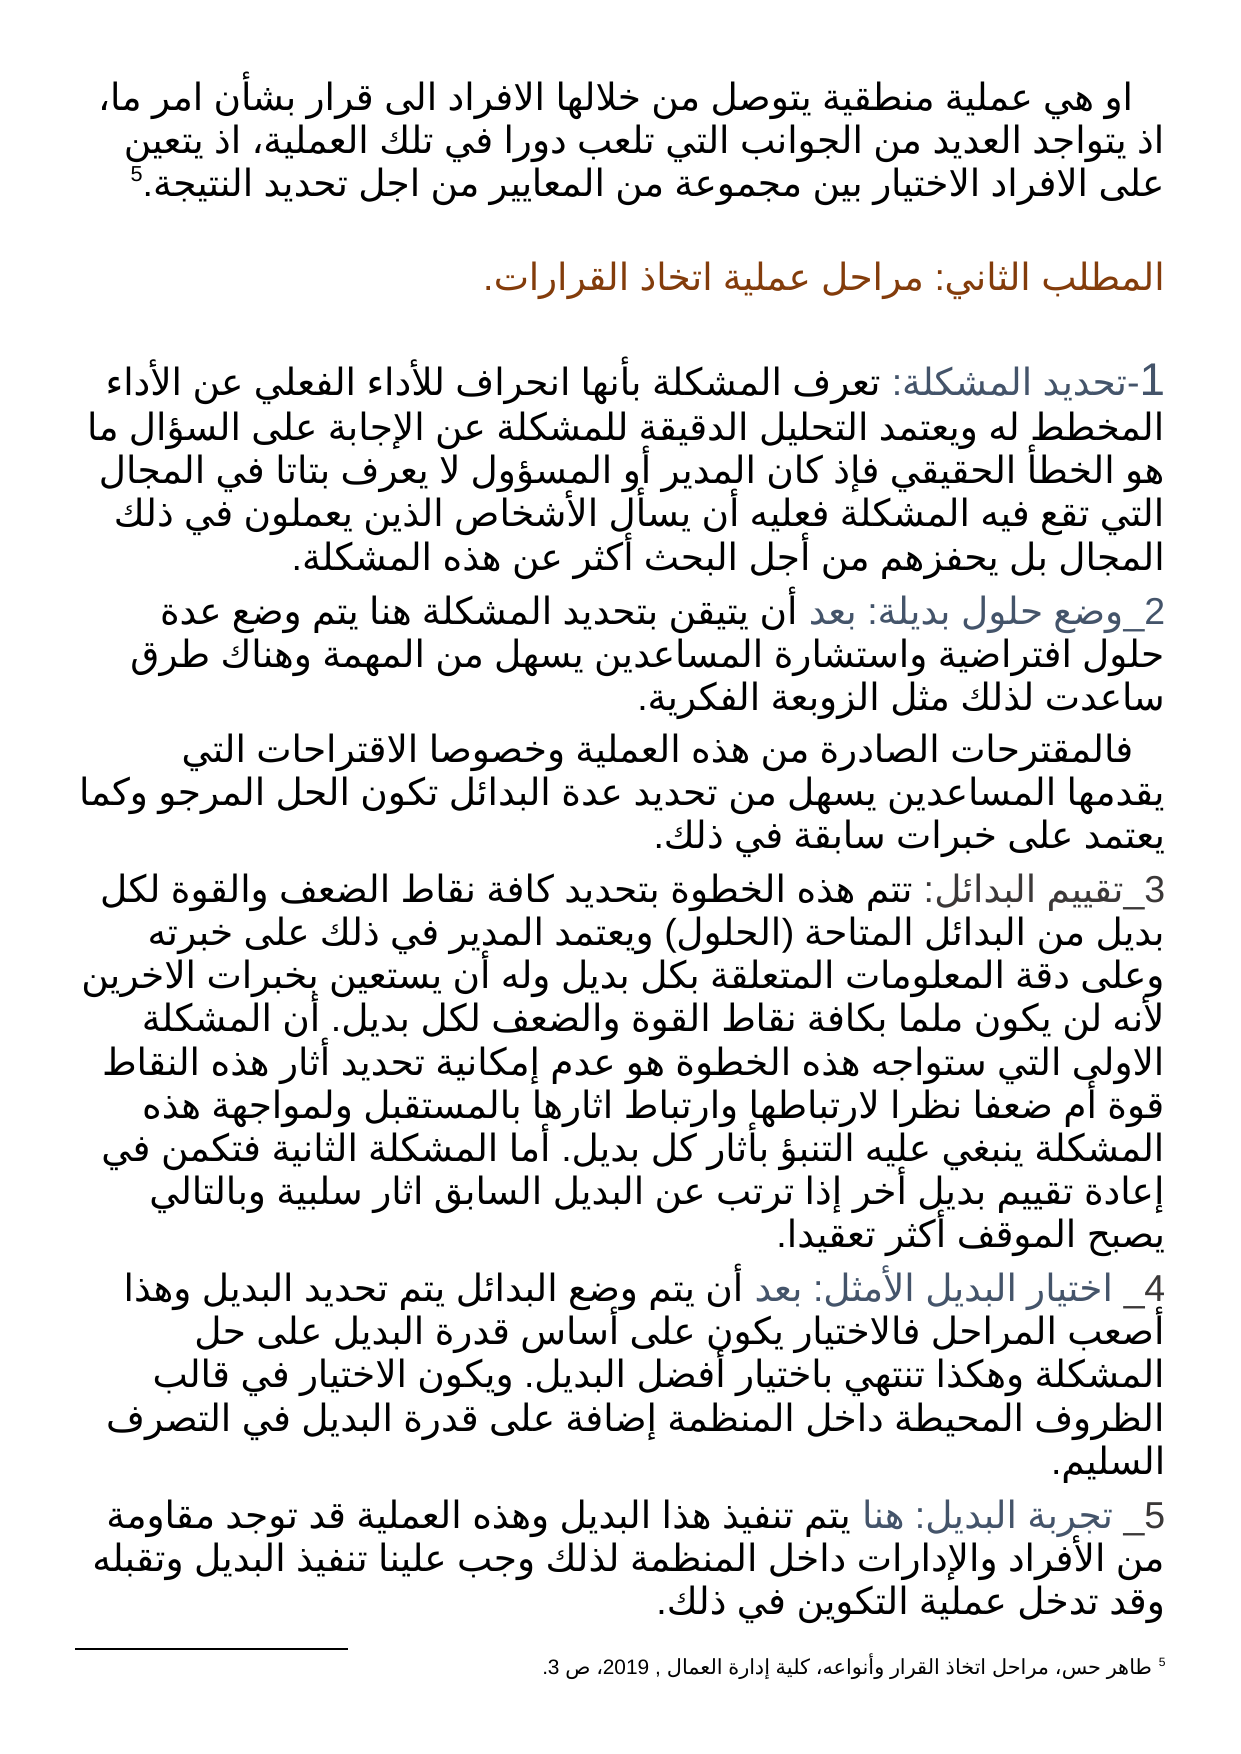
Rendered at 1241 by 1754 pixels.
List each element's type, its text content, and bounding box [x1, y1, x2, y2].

text او هي عملية منطقية يتوصل من خلالها الافراد الى قرار بشأن امر ما، اذ يتواجد العديد من الجوانب التي تلعب دورا في تلك العملية، اذ يتعين على الافراد الاختيار بين مجموعة من المعايير من اجل تحديد النتيجة. [75, 75, 1165, 204]
text 1-تحديد المشكلة: تعرف المشكلة بأنها انحراف للأداء الفعلي عن الأداء المخطط له ويعتمد التحليل الدقيقة للمشكلة عن الإجابة على السؤال ما هو الخطأ الحقيقي فإذ كان المدير أو المسؤول لا يعرف بتاتا في المجال التي تقع فيه المشكلة فعليه أن يسأل الأشخاص الذين يعملون في ذلك المجال بل يحفزهم من أجل البحث أكثر عن هذه المشكلة. [75, 353, 1165, 578]
text فالمقترحات الصادرة من هذه العملية وخصوصا الاقتراحات التي يقدمها المساعدين يسهل من تحديد عدة البدائل تكون الحل المرجو وكما يعتمد على خبرات سابقة في ذلك. [75, 727, 1165, 856]
text 3_تقييم البدائل: تتم هذه الخطوة بتحديد كافة نقاط الضعف والقوة لكل بديل من البدائل المتاحة (الحلول) ويعتمد المدير في ذلك على خبرته وعلى دقة المعلومات المتعلقة بكل بديل وله أن يستعين بخبرات الاخرين لأنه لن يكون ملما بكافة نقاط القوة والضعف لكل بديل. أن المشكلة الاولى التي ستواجه هذه الخطوة هو عدم إمكانية تحديد أثار هذه النقاط قوة أم ضعفا نظرا لارتباطها وارتباط اثارها بالمستقبل ولمواجهة هذه المشكلة ينبغي عليه التنبؤ بأثار كل بديل. أما المشكلة الثانية فتكمن في إعادة تقييم بديل أخر إذا ترتب عن البديل السابق اثار سلبية وبالتالي يصبح الموقف أكثر تعقيدا. [75, 867, 1165, 1255]
text 4_ اختيار البديل الأمثل: بعد أن يتم وضع البدائل يتم تحديد البديل وهذا أصعب المراحل فالاختيار يكون على أساس قدرة البديل على حل المشكلة وهكذا تنتهي باختيار أفضل البديل. ويكون الاختيار في قالب الظروف المحيطة داخل المنظمة إضافة على قدرة البديل في التصرف السليم. [75, 1266, 1165, 1482]
text 2_وضع حلول بديلة: بعد أن يتيقن بتحديد المشكلة هنا يتم وضع عدة حلول افتراضية واستشارة المساعدين يسهل من المهمة وهناك طرق ساعدت لذلك مثل الزوبعة الفكرية. [75, 589, 1165, 718]
text المطلب الثاني: مراحل عملية اتخاذ القرارات. [75, 255, 1165, 298]
text 5_ تجربة البديل: هنا يتم تنفيذ هذا البديل وهذه العملية قد توجد مقاومة من الأفراد والإدارات داخل المنظمة لذلك وجب علينا تنفيذ البديل وتقبله وقد تدخل عملية التكوين في ذلك. [75, 1493, 1165, 1622]
